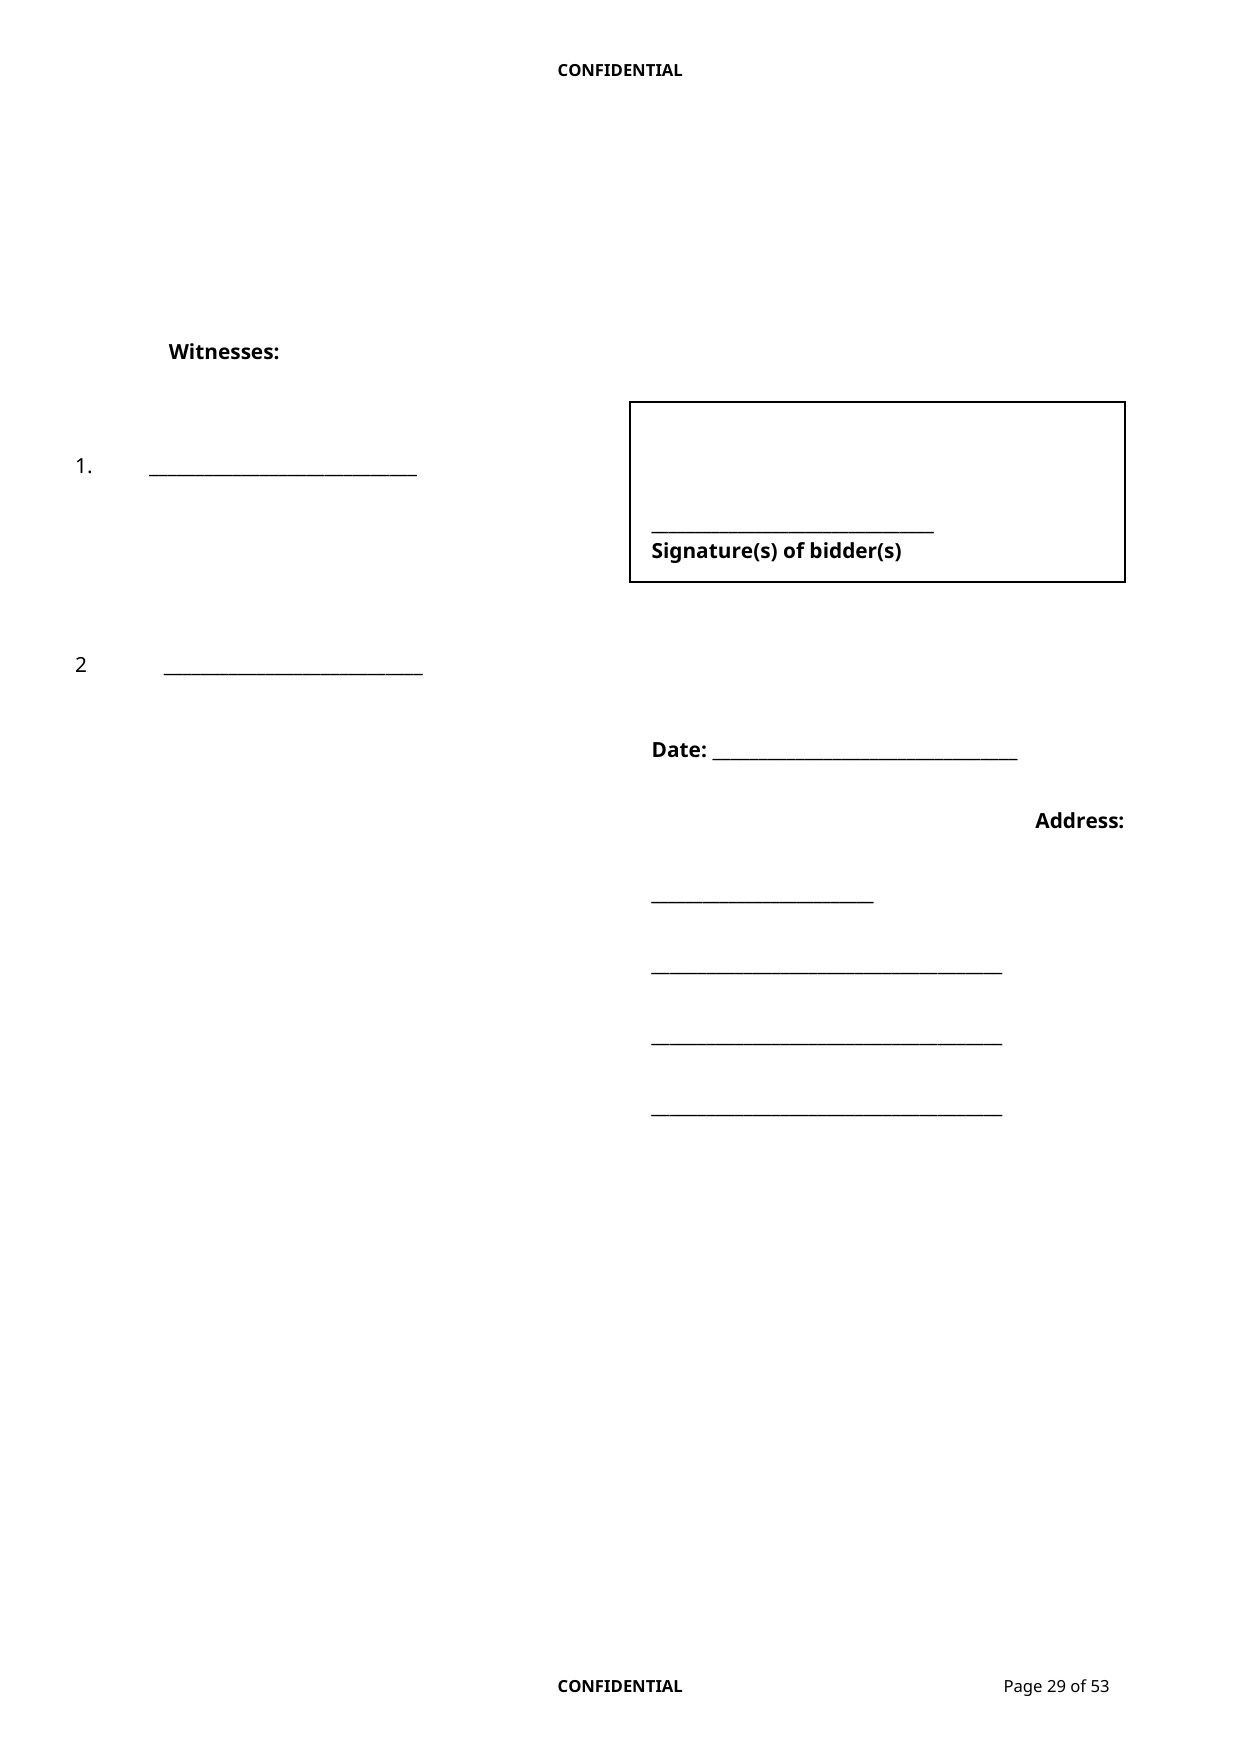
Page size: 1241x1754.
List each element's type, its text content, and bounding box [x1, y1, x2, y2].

text ______________________________________ [651, 1091, 1165, 1119]
text Signature(s) of bidder(s) [75, 536, 1088, 565]
list _____________________________ [75, 451, 1088, 479]
text Date: _________________________________ [75, 736, 1167, 764]
list ____________________________ [75, 650, 1088, 679]
text Witnesses: [169, 337, 1088, 366]
text _________________________________ [75, 508, 1167, 536]
text Address: __________________________ [651, 807, 1165, 906]
text ______________________________________ [651, 1020, 1165, 1048]
text ______________________________________ [651, 949, 1165, 977]
